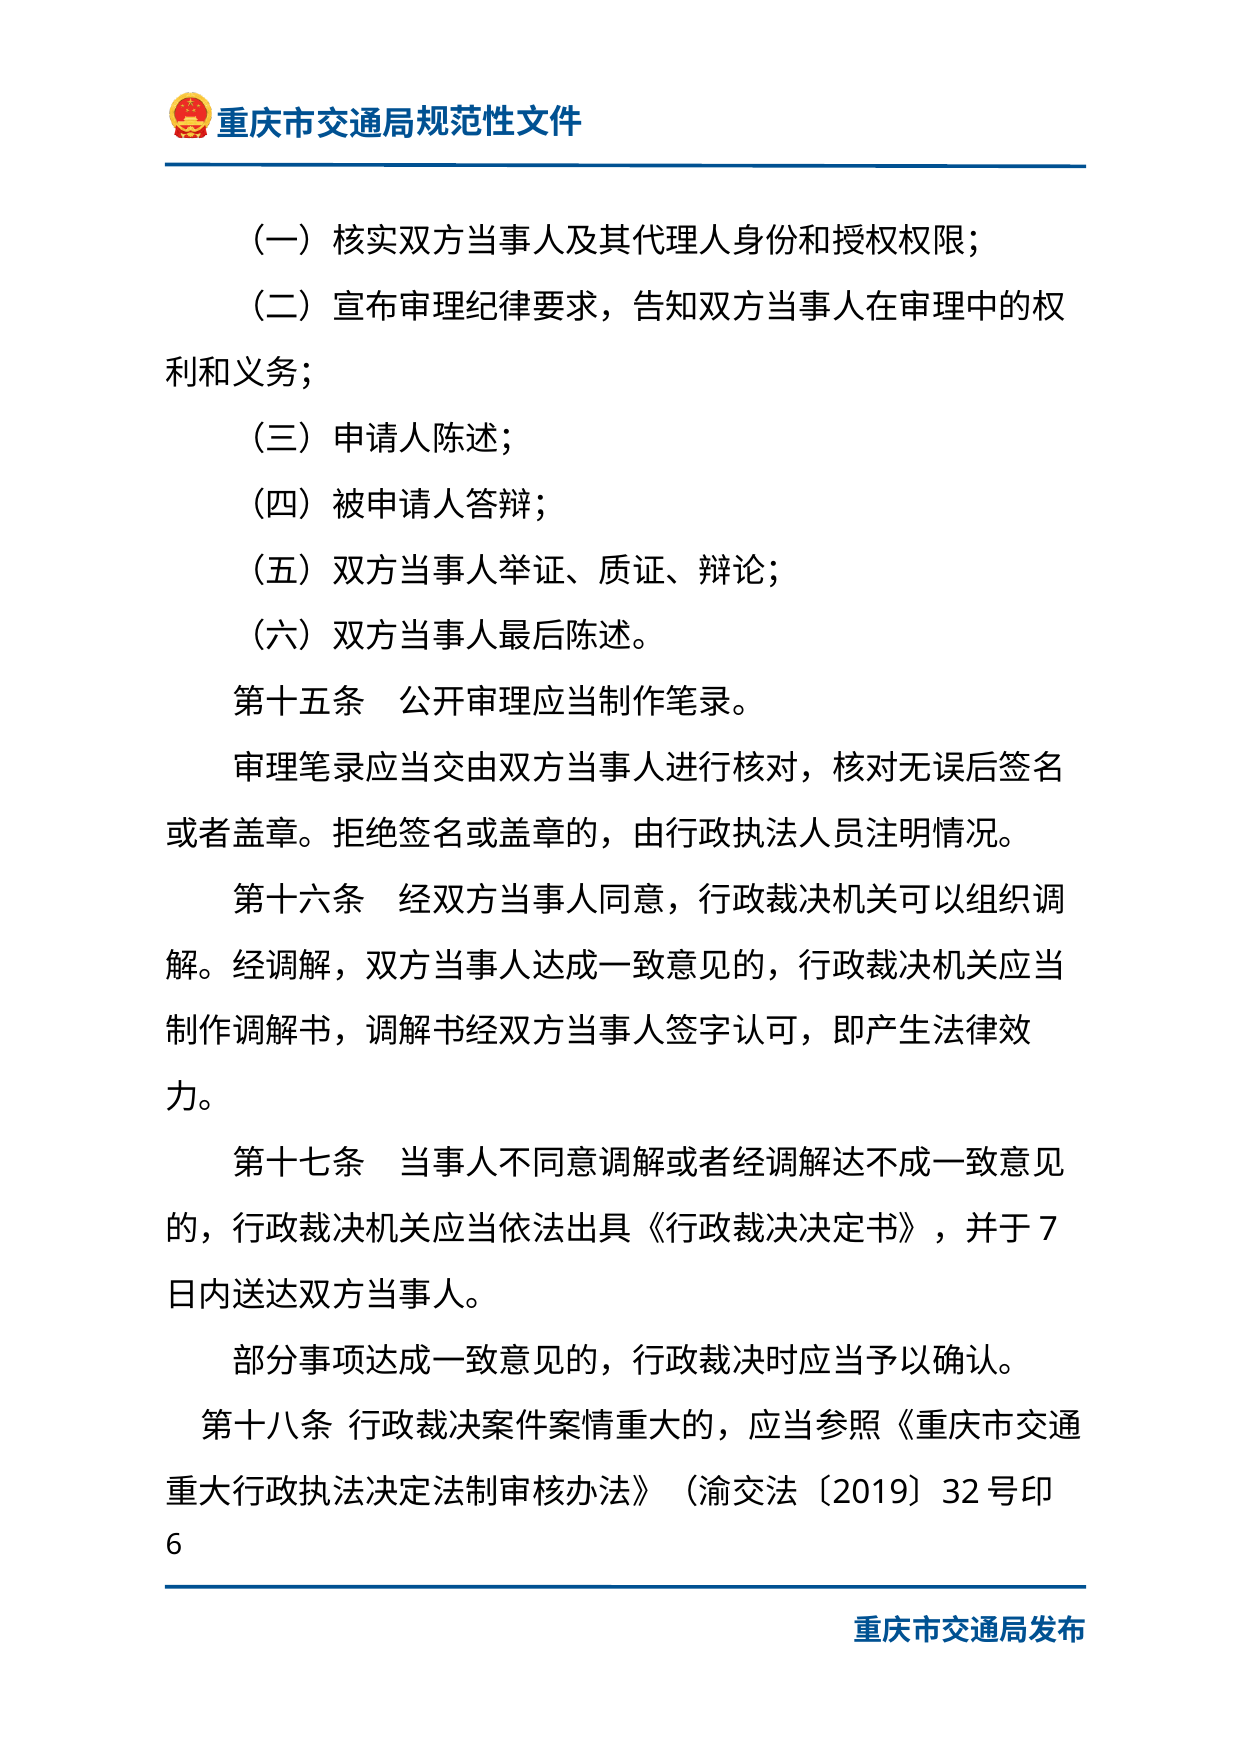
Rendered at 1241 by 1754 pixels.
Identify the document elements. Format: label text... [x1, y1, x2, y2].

text 部分事项达成一致意见的，行政裁决时应当予以确认。 [165, 1325, 1087, 1391]
text （一）核实双方当事人及其代理人身份和授权权限； [165, 206, 1087, 271]
text 第十六条 经双方当事人同意，行政裁决机关可以组织调解。经调解，双方当事人达成一致意见的，行政裁决机关应当制作调解书，调解书经双方当事人签字认可，即产生法律效力。 [165, 864, 1087, 1127]
text （五）双方当事人举证、质证、辩论； [165, 535, 1087, 601]
text （四）被申请人答辩； [165, 469, 1087, 535]
picture [165, 90, 216, 142]
text 第十七条 当事人不同意调解或者经调解达不成一致意见的，行政裁决机关应当依法出具《行政裁决决定书》，并于7日内送达双方当事人。 [165, 1127, 1087, 1325]
text 审理笔录应当交由双方当事人进行核对，核对无误后签名或者盖章。拒绝签名或盖章的，由行政执法人员注明情况。 [165, 732, 1087, 864]
text 第十五条 公开审理应当制作笔录。 [165, 666, 1087, 732]
text （三）申请人陈述； [165, 403, 1087, 469]
text 第十八条 行政裁决案件案情重大的，应当参照《重庆市交通重大行政执法决定法制审核办法》（渝交法〔2019〕32号印发）对行政裁决决定进行合法性审核，并经行政裁决机关领导班子集体讨论决定。 [165, 1391, 1087, 1522]
text （六）双方当事人最后陈述。 [165, 601, 1087, 666]
text （二）宣布审理纪律要求，告知双方当事人在审理中的权利和义务； [165, 271, 1087, 403]
